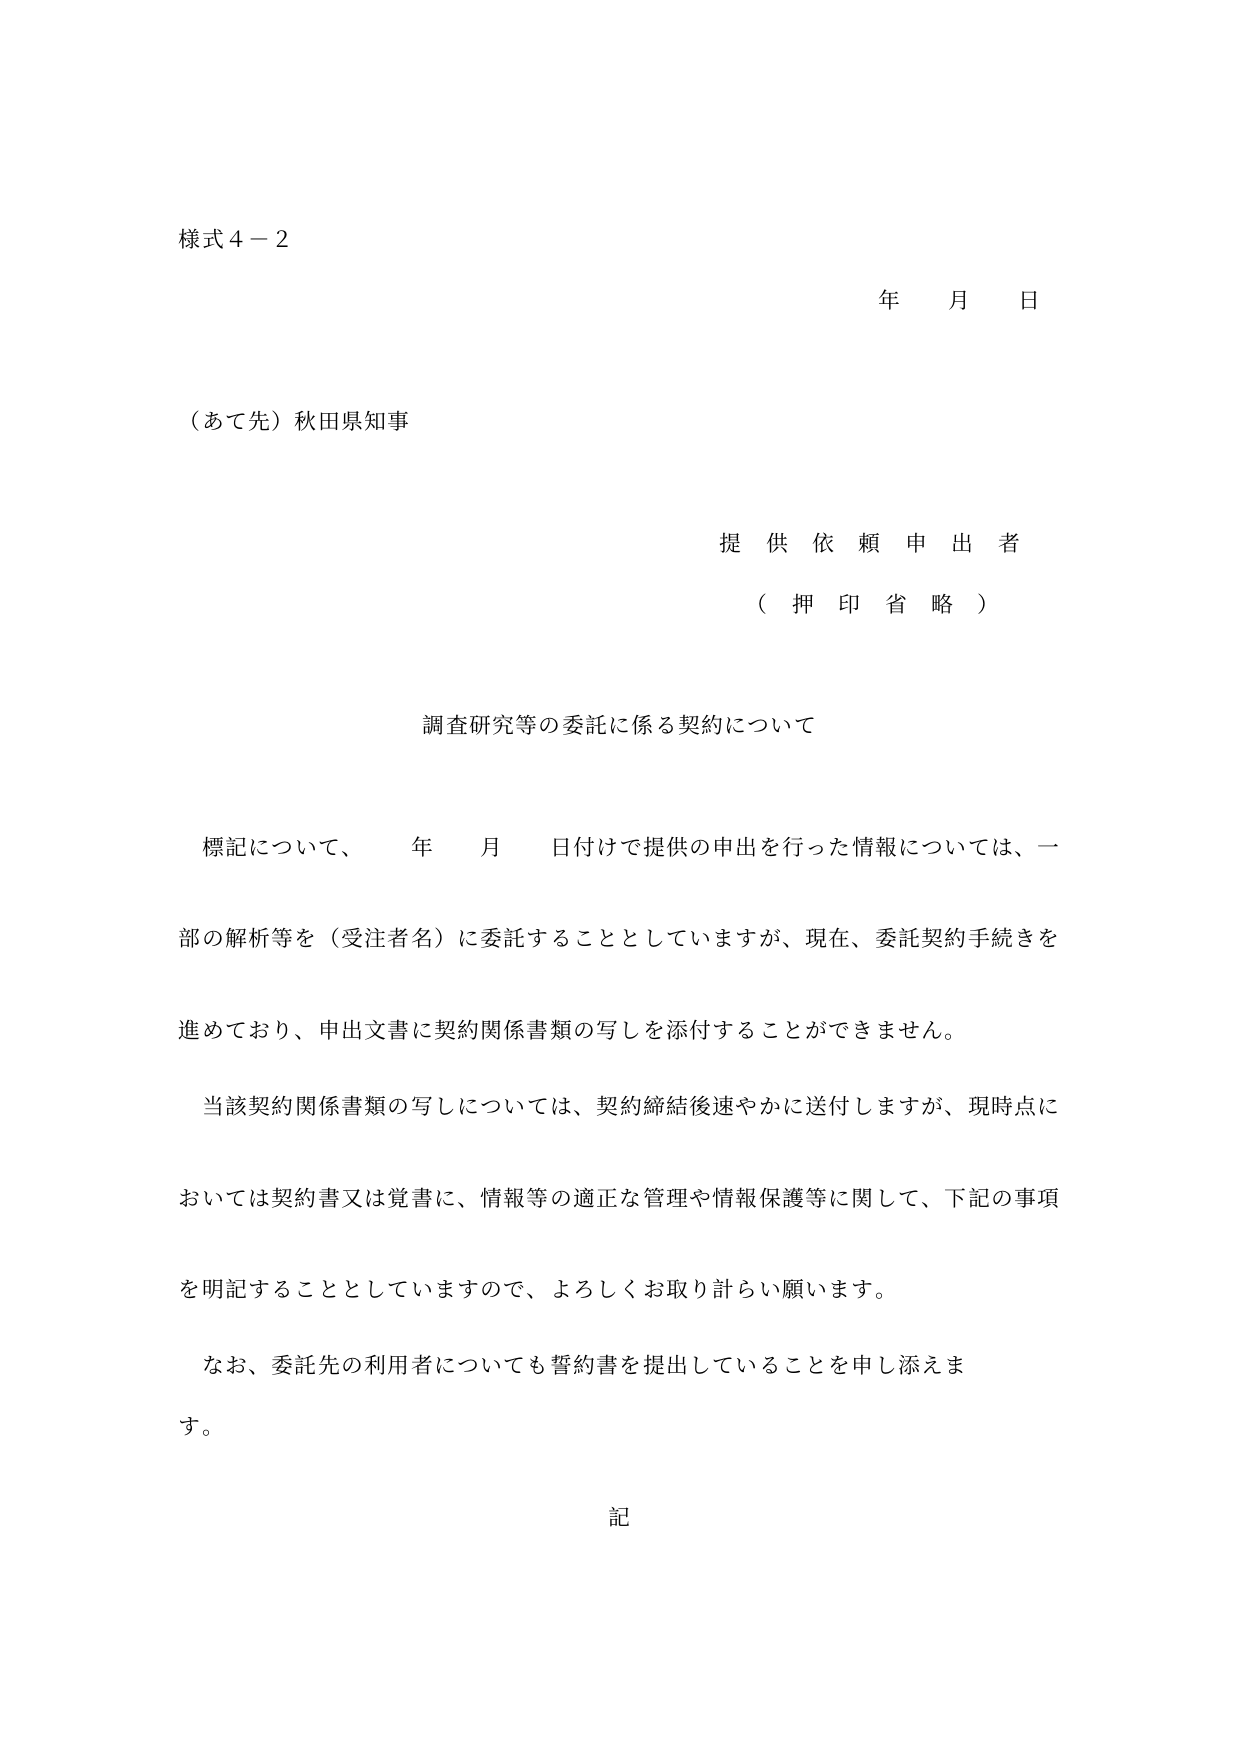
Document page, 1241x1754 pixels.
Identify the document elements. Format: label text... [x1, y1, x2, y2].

text （ 押 印 省 略 ） [179, 572, 1001, 633]
text （あて先）秋田県知事 [179, 390, 1061, 451]
text 様式４－２ [179, 207, 1061, 268]
text 調査研究等の委託に係る契約について [179, 694, 1061, 755]
text 標記について、 年 月 日付けで提供の申出を行った情報については、一部の解析等を（受注者名）に委託することとしていますが、現在、委託契約手続きを進めており、申出文書に契約関係書類の写しを添付することができません。 [179, 816, 1061, 1059]
text 当該契約関係書類の写しについては、契約締結後速やかに送付しますが、現時点においては契約書又は覚書に、情報等の適正な管理や情報保護等に関して、下記の事項を明記することとしていますので、よろしくお取り計らい願います。 [179, 1075, 1061, 1318]
text 記 [179, 1486, 1061, 1547]
text 提 供 依 頼 申 出 者 [179, 512, 1021, 572]
text なお、委託先の利用者についても誓約書を提出していることを申し添えます。 [179, 1334, 981, 1456]
text 年 月 日 [179, 268, 1041, 329]
